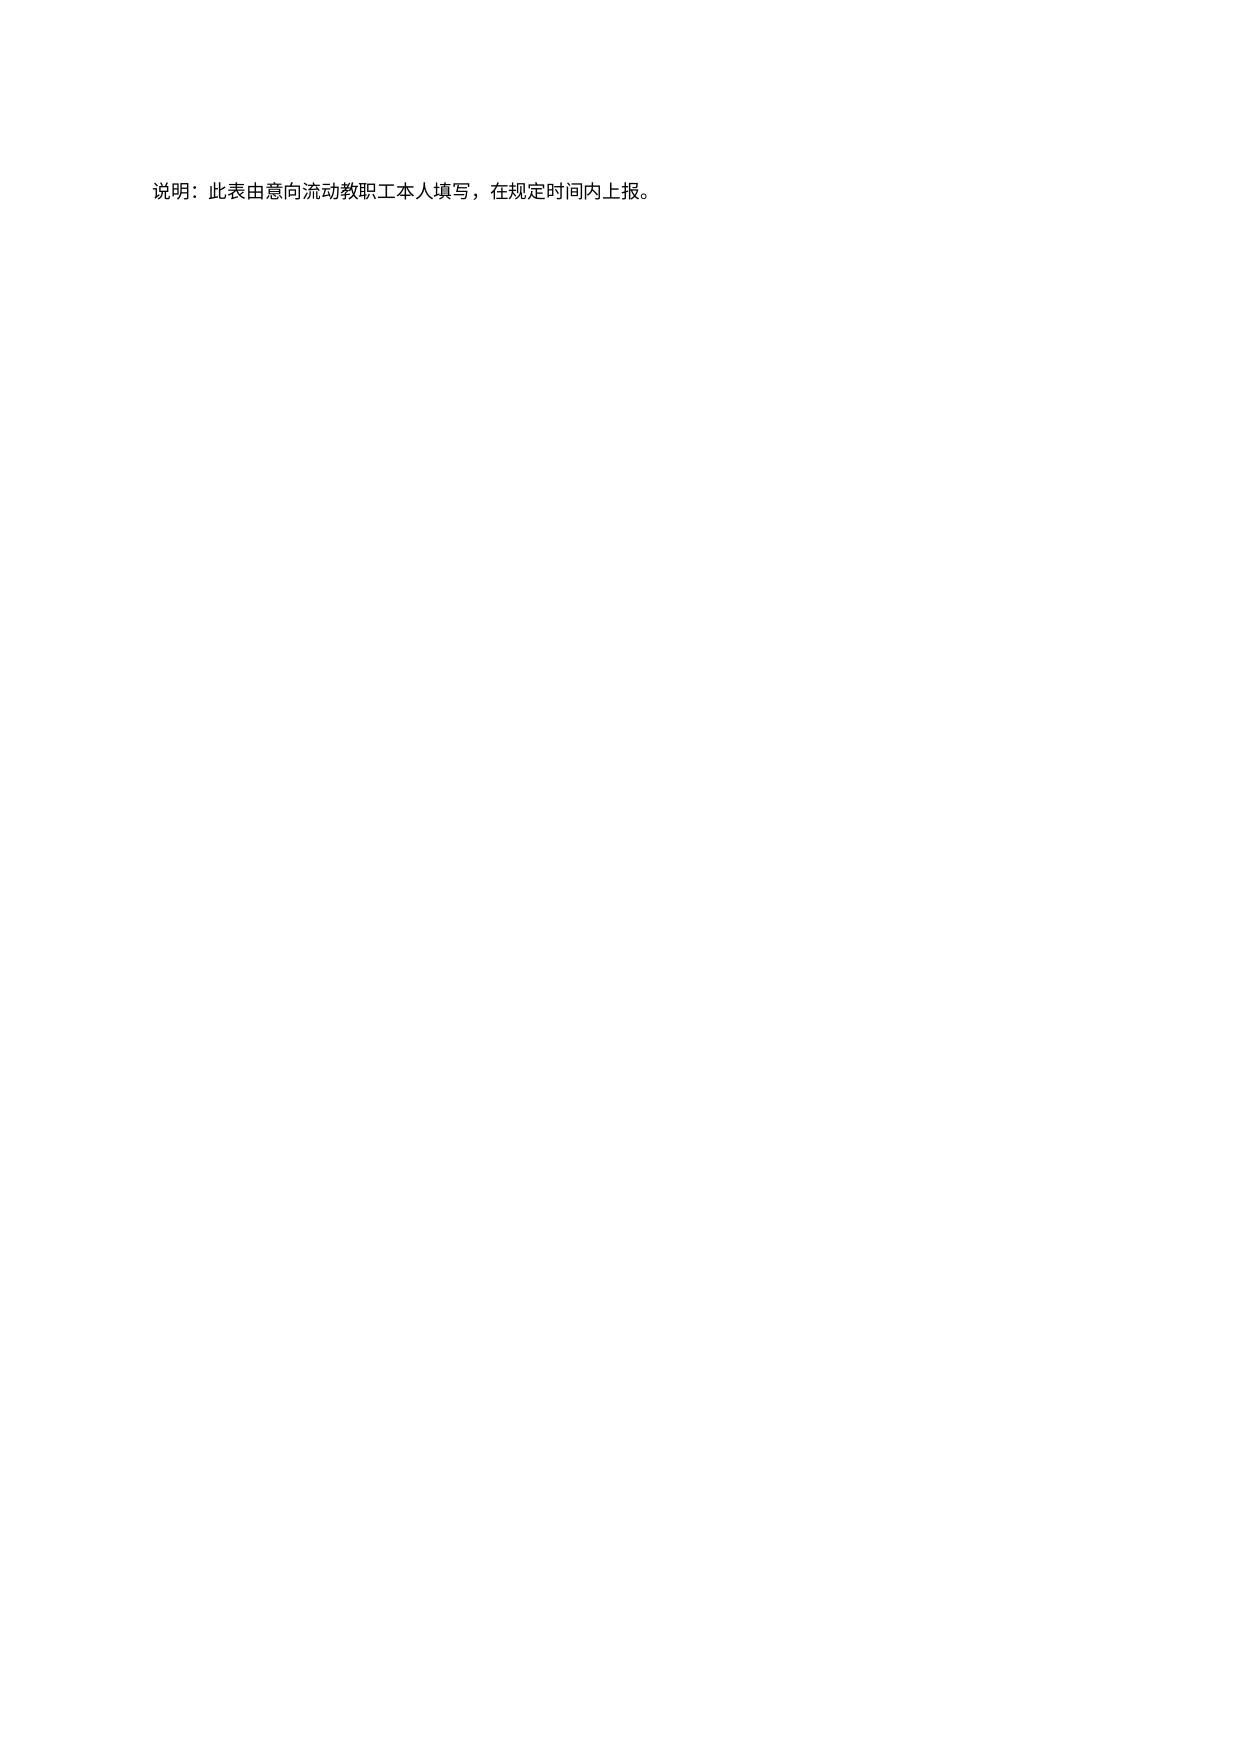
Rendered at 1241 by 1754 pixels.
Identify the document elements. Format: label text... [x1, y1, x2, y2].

text 说明：此表由意向流动教职工本人填写，在规定时间内上报。 [148, 169, 1093, 212]
